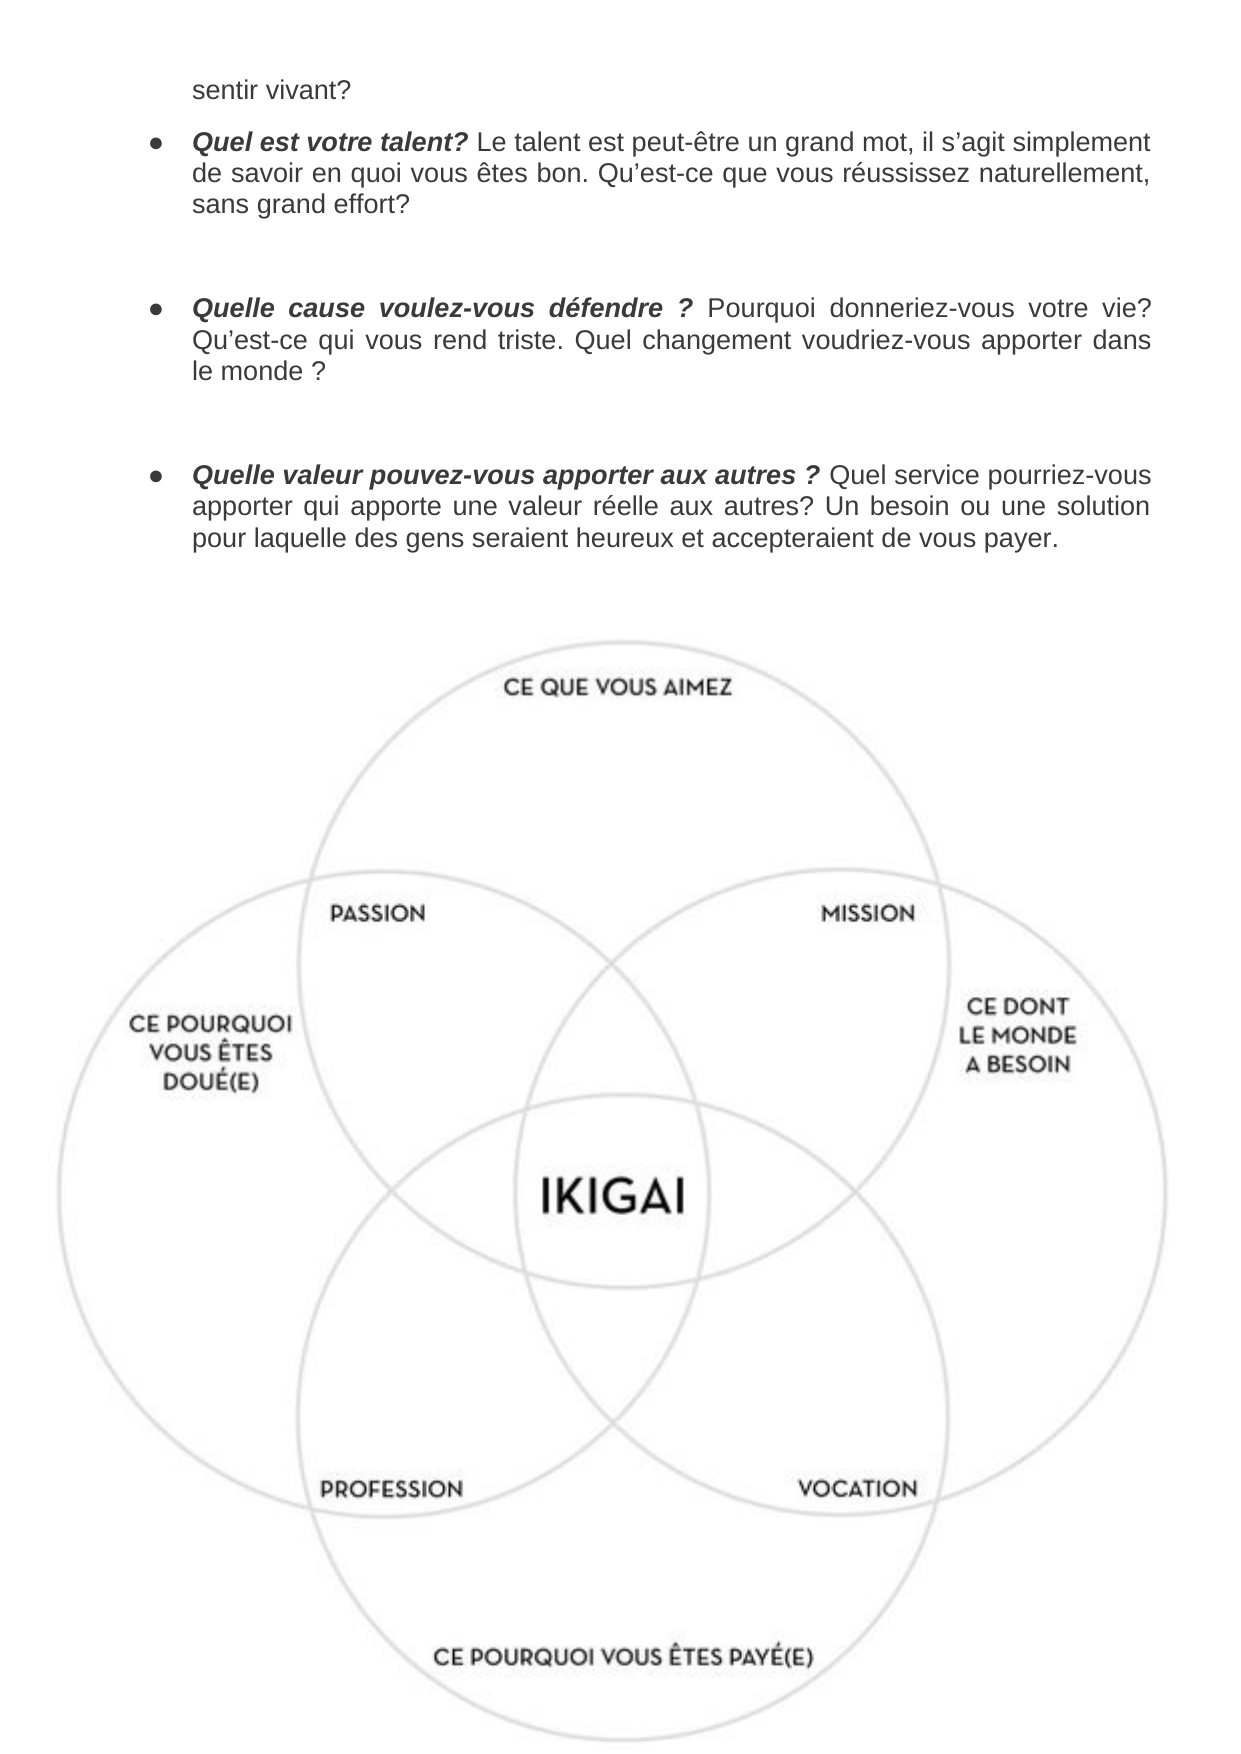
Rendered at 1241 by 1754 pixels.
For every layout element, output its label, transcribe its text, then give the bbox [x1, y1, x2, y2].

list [148, 74, 1152, 105]
list Quelle valeur pouvez-vous apporter aux autres ? Quel service pourriez-vous apporter qui apporte une valeur réelle aux autres? Un besoin ou une solution pour laquelle des gens seraient heureux et accepteraient de vous payer. [148, 459, 1152, 553]
list Quelle cause voulez-vous défendre ? Pourquoi donneriez-vous votre vie? Qu’est-ce qui vous rend triste. Quel changement voudriez-vous apporter dans le monde ? [148, 292, 1152, 386]
list Quel est votre talent? Le talent est peut-être un grand mot, il s’agit simplement de savoir en quoi vous êtes bon. Qu’est-ce que vous réussissez naturellement, sans grand effort? [148, 126, 1152, 219]
picture [47, 629, 1177, 1754]
